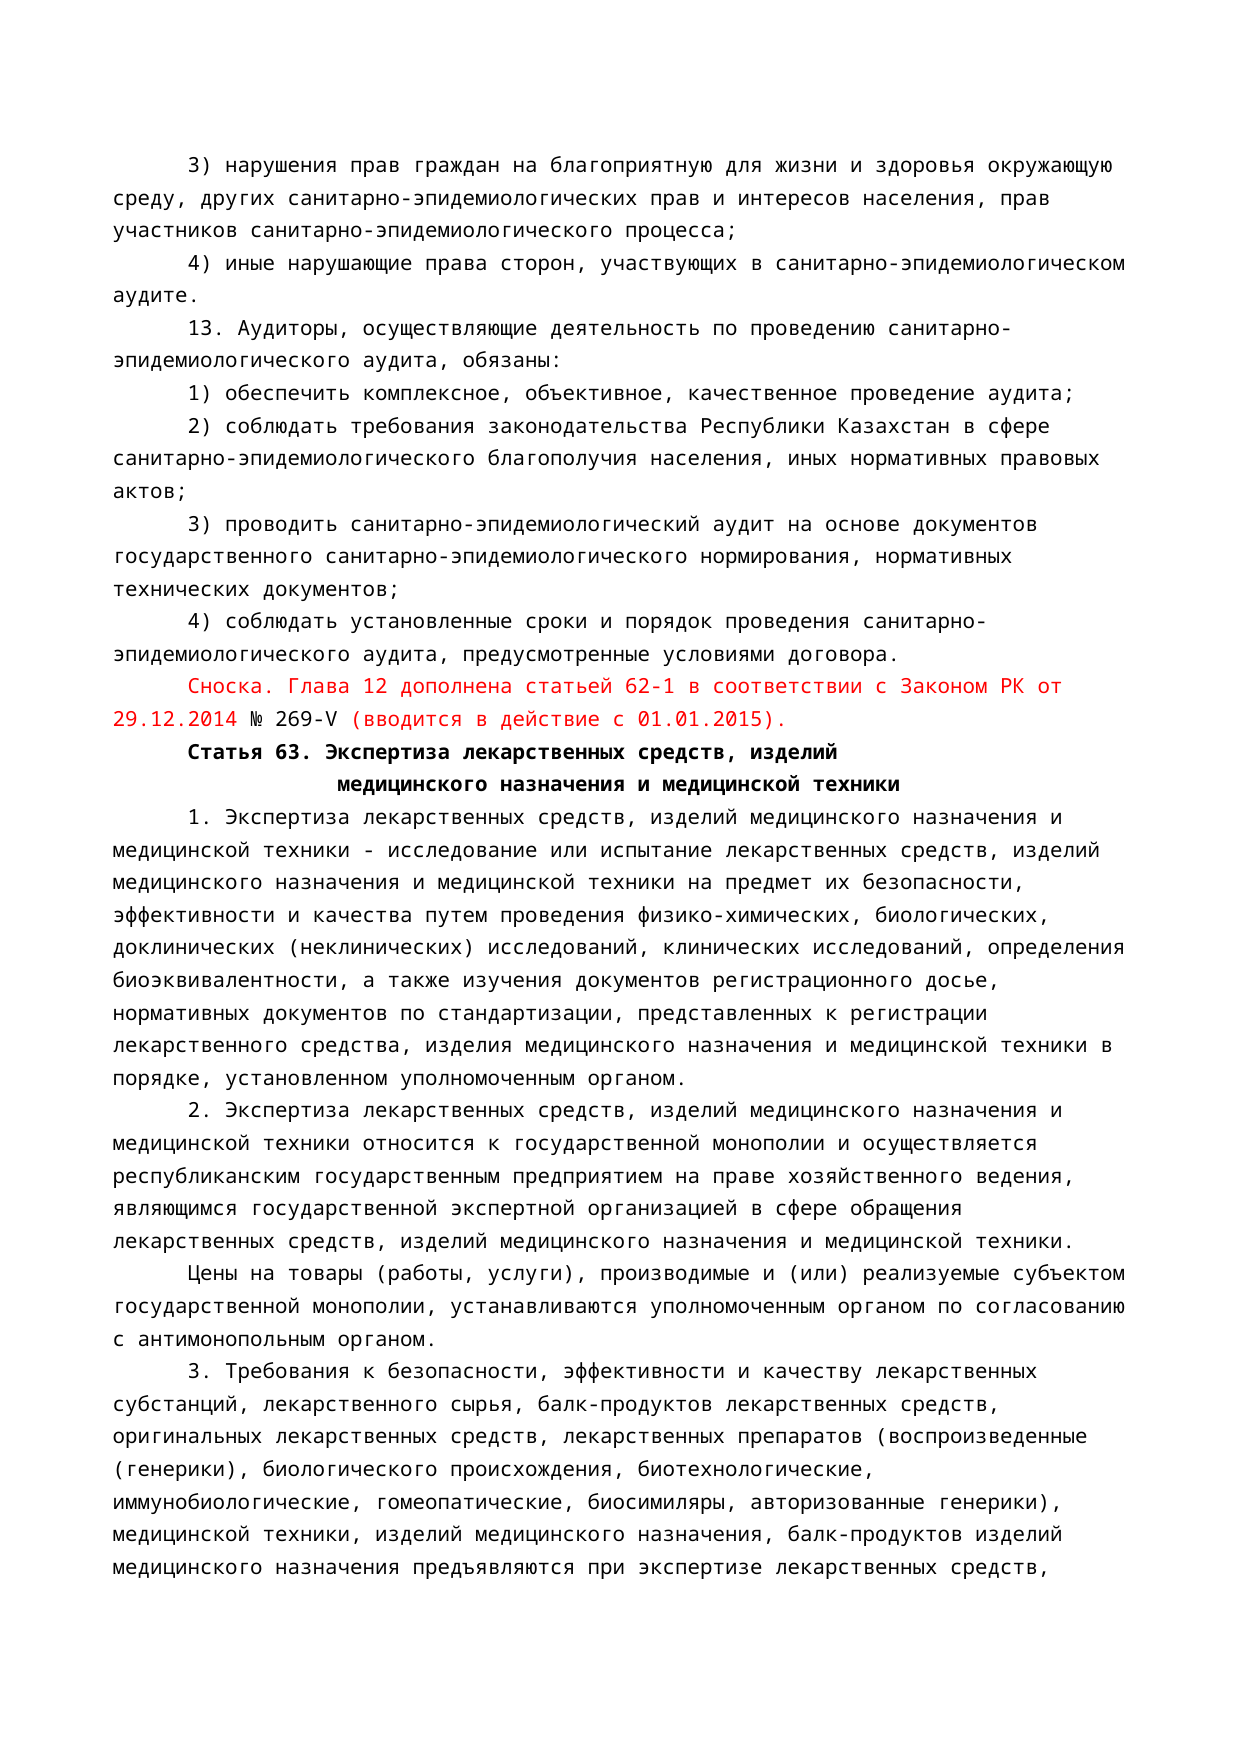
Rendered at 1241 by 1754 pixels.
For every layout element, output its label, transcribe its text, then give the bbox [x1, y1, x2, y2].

text Статья 63. Экспертиза лекарственных средств, изделий медицинского назначения и медицинской техники [112, 737, 1128, 798]
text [112, 802, 1128, 1580]
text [112, 150, 1128, 733]
